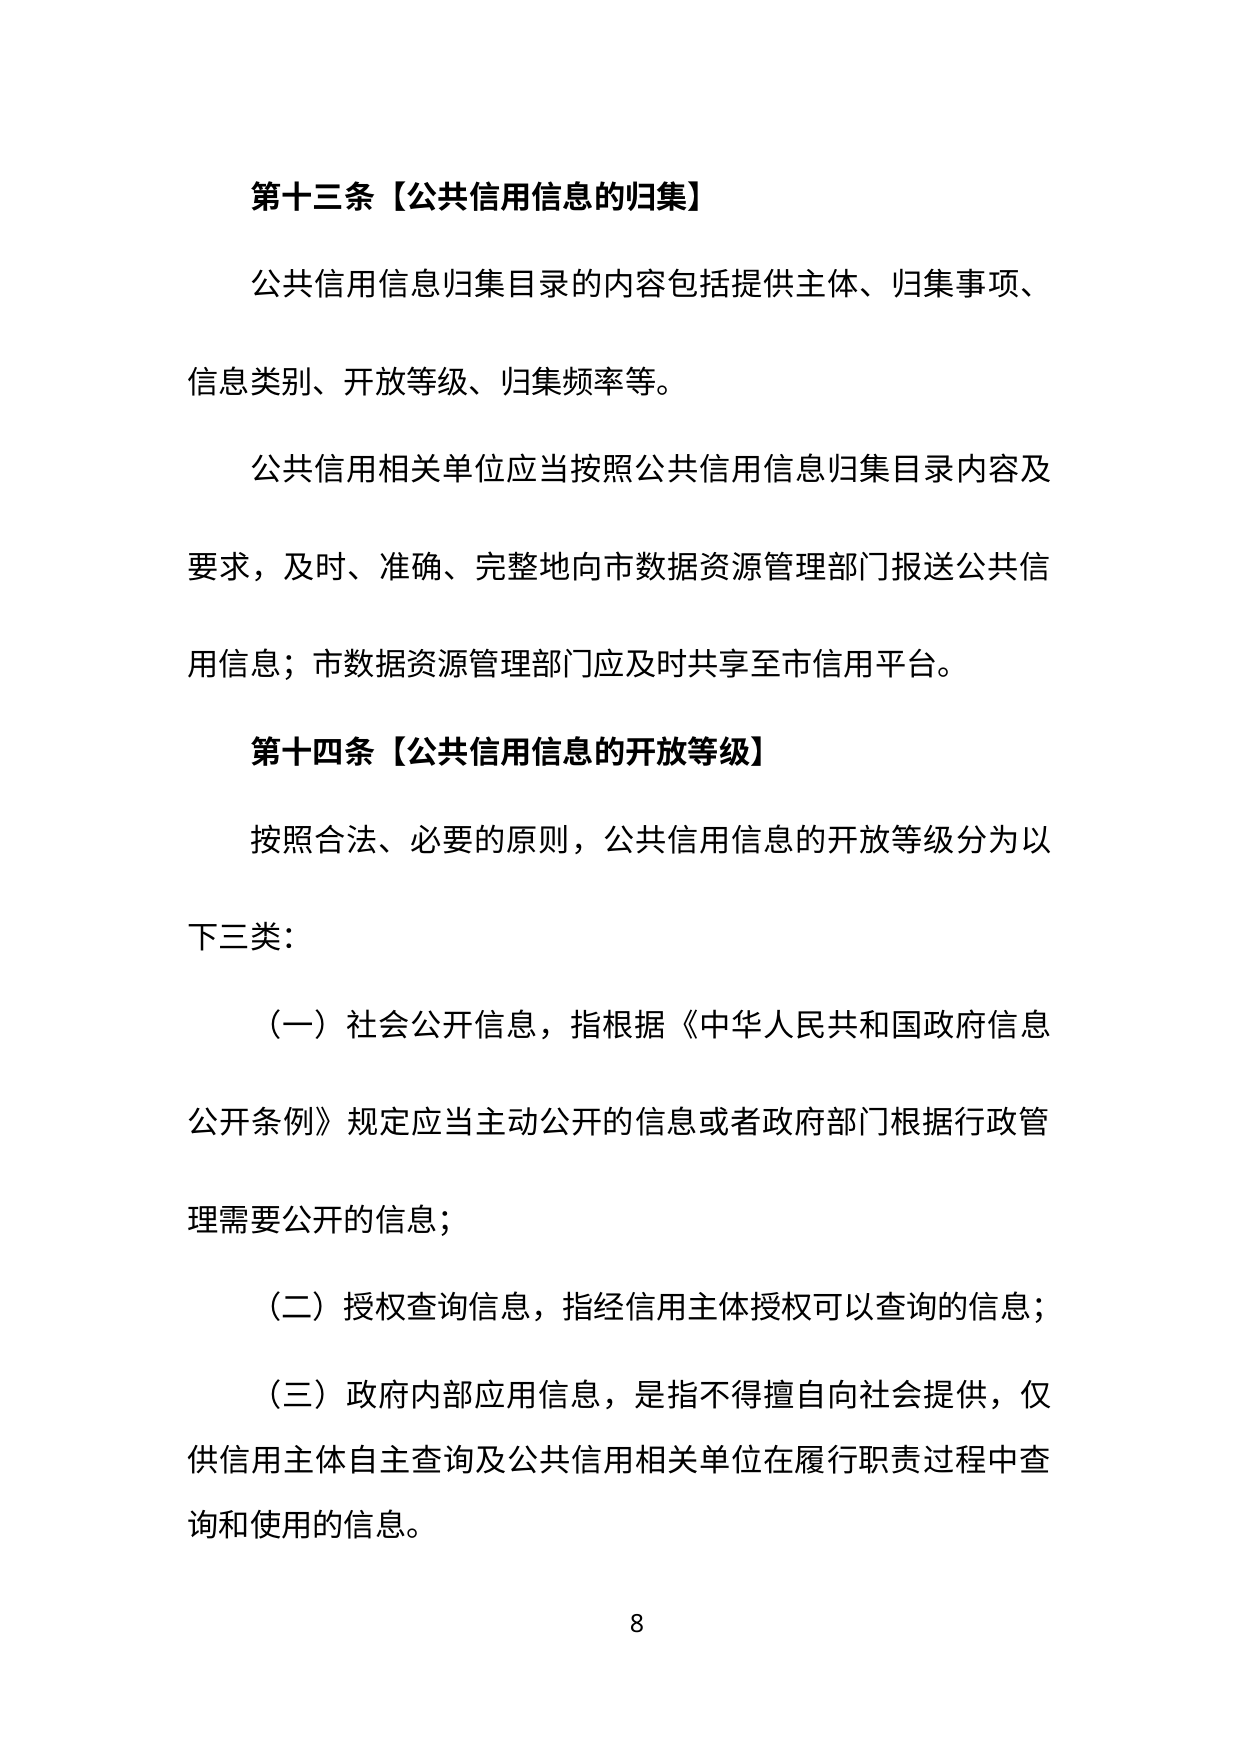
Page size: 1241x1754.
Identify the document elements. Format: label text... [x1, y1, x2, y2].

text （三）政府内部应用信息，是指不得擅自向社会提供，仅供信用主体自主查询及公共信用相关单位在履行职责过程中查询和使用的信息。 [187, 1360, 1053, 1555]
subtitle 第十三条【公共信用信息的归集】 [187, 162, 1053, 227]
subtitle 第十四条【公共信用信息的开放等级】 [187, 717, 1053, 782]
text 公共信用相关单位应当按照公共信用信息归集目录内容及要求，及时、准确、完整地向市数据资源管理部门报送公共信用信息；市数据资源管理部门应及时共享至市信用平台。 [187, 435, 1053, 695]
text 公共信用信息归集目录的内容包括提供主体、归集事项、信息类别、开放等级、归集频率等。 [187, 249, 1053, 412]
text 按照合法、必要的原则，公共信用信息的开放等级分为以下三类： [187, 805, 1053, 967]
text （一）社会公开信息，指根据《中华人民共和国政府信息公开条例》规定应当主动公开的信息或者政府部门根据行政管理需要公开的信息； [187, 990, 1053, 1250]
text （二）授权查询信息，指经信用主体授权可以查询的信息； [187, 1273, 1053, 1338]
